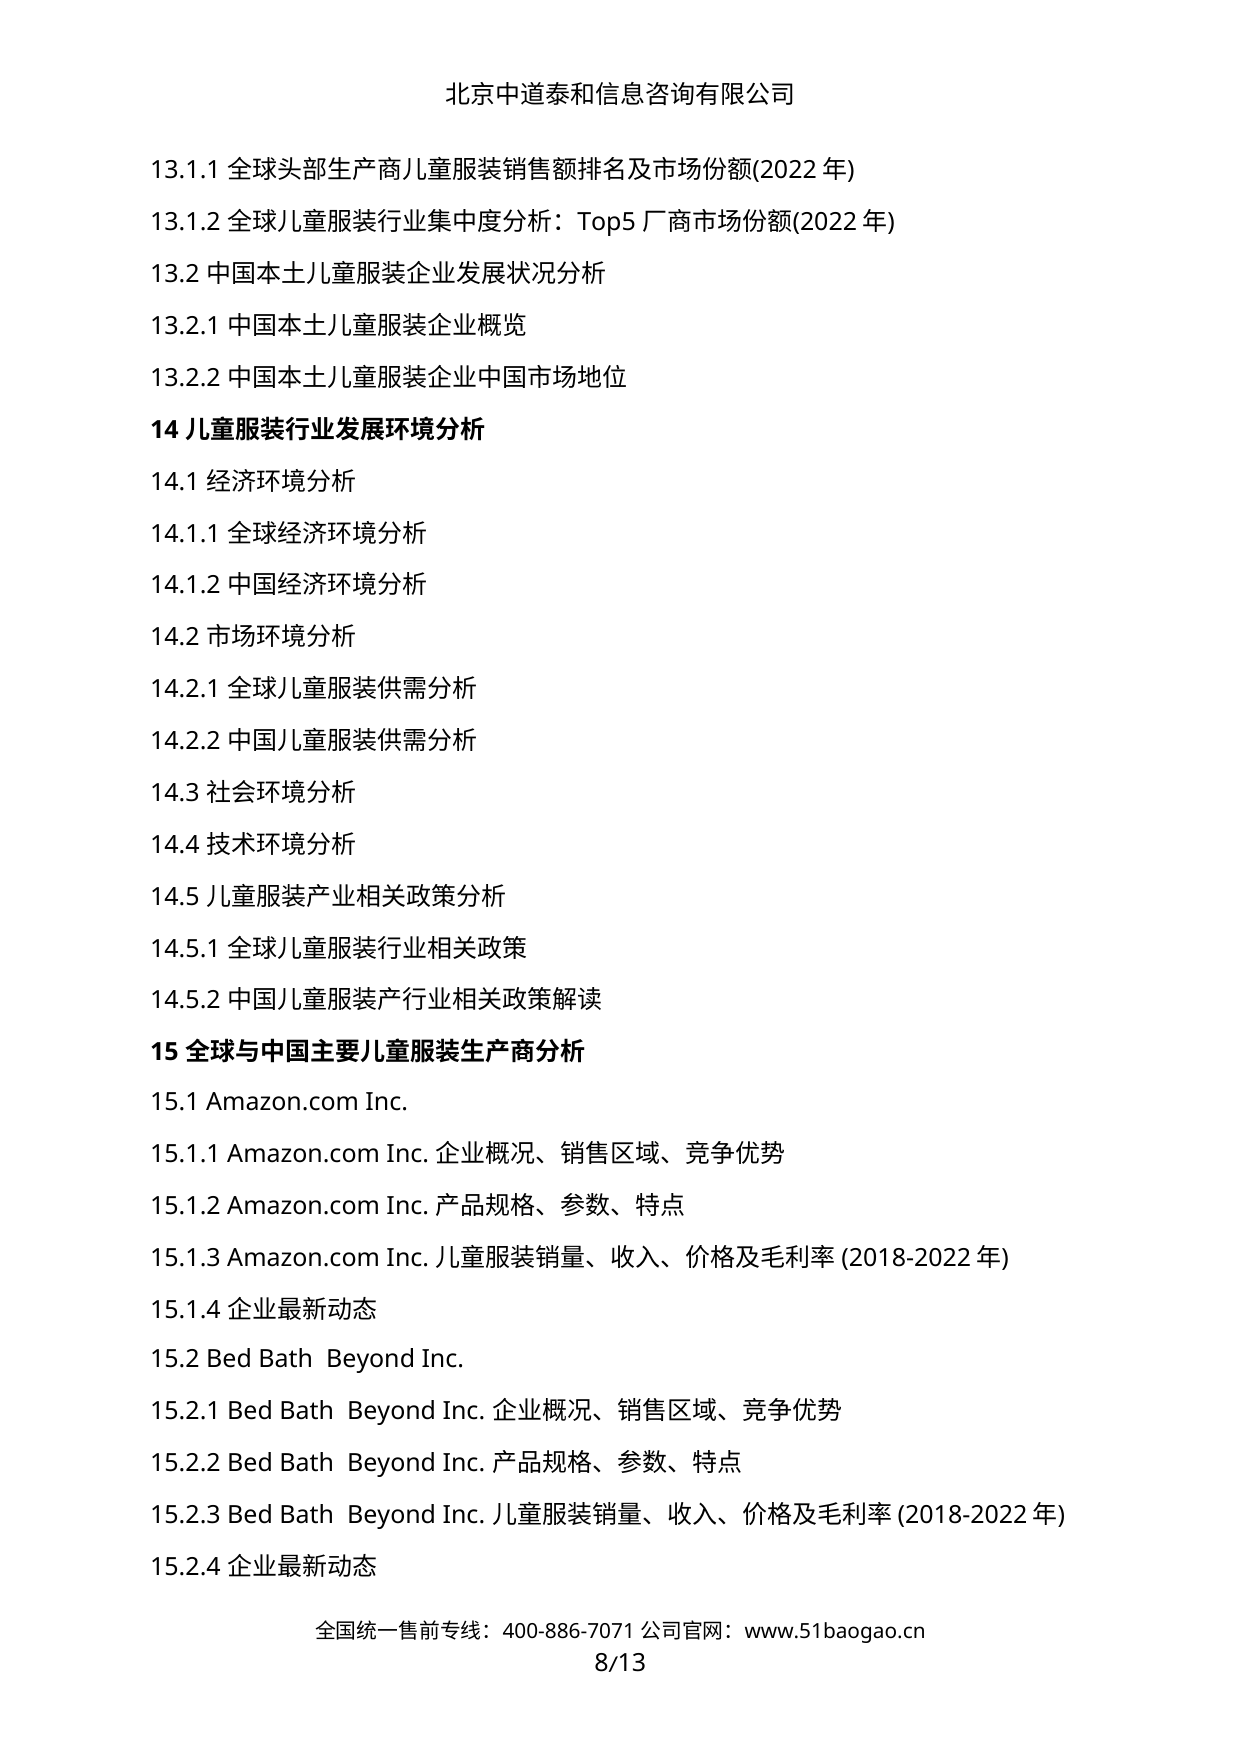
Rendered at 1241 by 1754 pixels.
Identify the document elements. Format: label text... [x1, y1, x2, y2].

text 14 儿童服装行业发展环境分析 [150, 409, 1090, 446]
text 14.5 儿童服装产业相关政策分析 [150, 876, 1090, 912]
text 14.5.2 中国儿童服装产行业相关政策解读 [150, 980, 1090, 1016]
text 15.1.3 Amazon.com Inc. 儿童服装销量、收入、价格及毛利率 (2018-2022年) [150, 1237, 1090, 1273]
text 14.4 技术环境分析 [150, 824, 1090, 861]
text 15.2.2 Bed Bath Beyond Inc. 产品规格、参数、特点 [150, 1442, 1090, 1479]
text 14.2.2 中国儿童服装供需分析 [150, 721, 1090, 757]
text 14.5.1 全球儿童服装行业相关政策 [150, 928, 1090, 964]
text 14.1.2 中国经济环境分析 [150, 565, 1090, 601]
text 14.2.1 全球儿童服装供需分析 [150, 669, 1090, 705]
text 14.2 市场环境分析 [150, 617, 1090, 653]
text 13.1.1 全球头部生产商儿童服装销售额排名及市场份额(2022年) [150, 150, 1090, 186]
text 15.2.4 企业最新动态 [150, 1546, 1090, 1582]
text 15.1 Amazon.com Inc. [150, 1084, 1090, 1118]
text 14.1 经济环境分析 [150, 461, 1090, 497]
text 15.2.3 Bed Bath Beyond Inc. 儿童服装销量、收入、价格及毛利率 (2018-2022年) [150, 1494, 1090, 1531]
text 15.1.2 Amazon.com Inc. 产品规格、参数、特点 [150, 1185, 1090, 1222]
text 14.1.1 全球经济环境分析 [150, 513, 1090, 549]
text 15.1.4 企业最新动态 [150, 1289, 1090, 1325]
text 14.3 社会环境分析 [150, 772, 1090, 809]
text 13.2.2 中国本土儿童服装企业中国市场地位 [150, 357, 1090, 394]
text 13.1.2 全球儿童服装行业集中度分析：Top5 厂商市场份额(2022年) [150, 202, 1090, 238]
text 15.1.1 Amazon.com Inc. 企业概况、销售区域、竞争优势 [150, 1133, 1090, 1170]
text 15.2 Bed Bath Beyond Inc. [150, 1341, 1090, 1375]
text 15 全球与中国主要儿童服装生产商分析 [150, 1032, 1090, 1068]
text 13.2 中国本土儿童服装企业发展状况分析 [150, 254, 1090, 290]
text 15.2.1 Bed Bath Beyond Inc. 企业概况、销售区域、竞争优势 [150, 1391, 1090, 1427]
text 13.2.1 中国本土儿童服装企业概览 [150, 306, 1090, 342]
